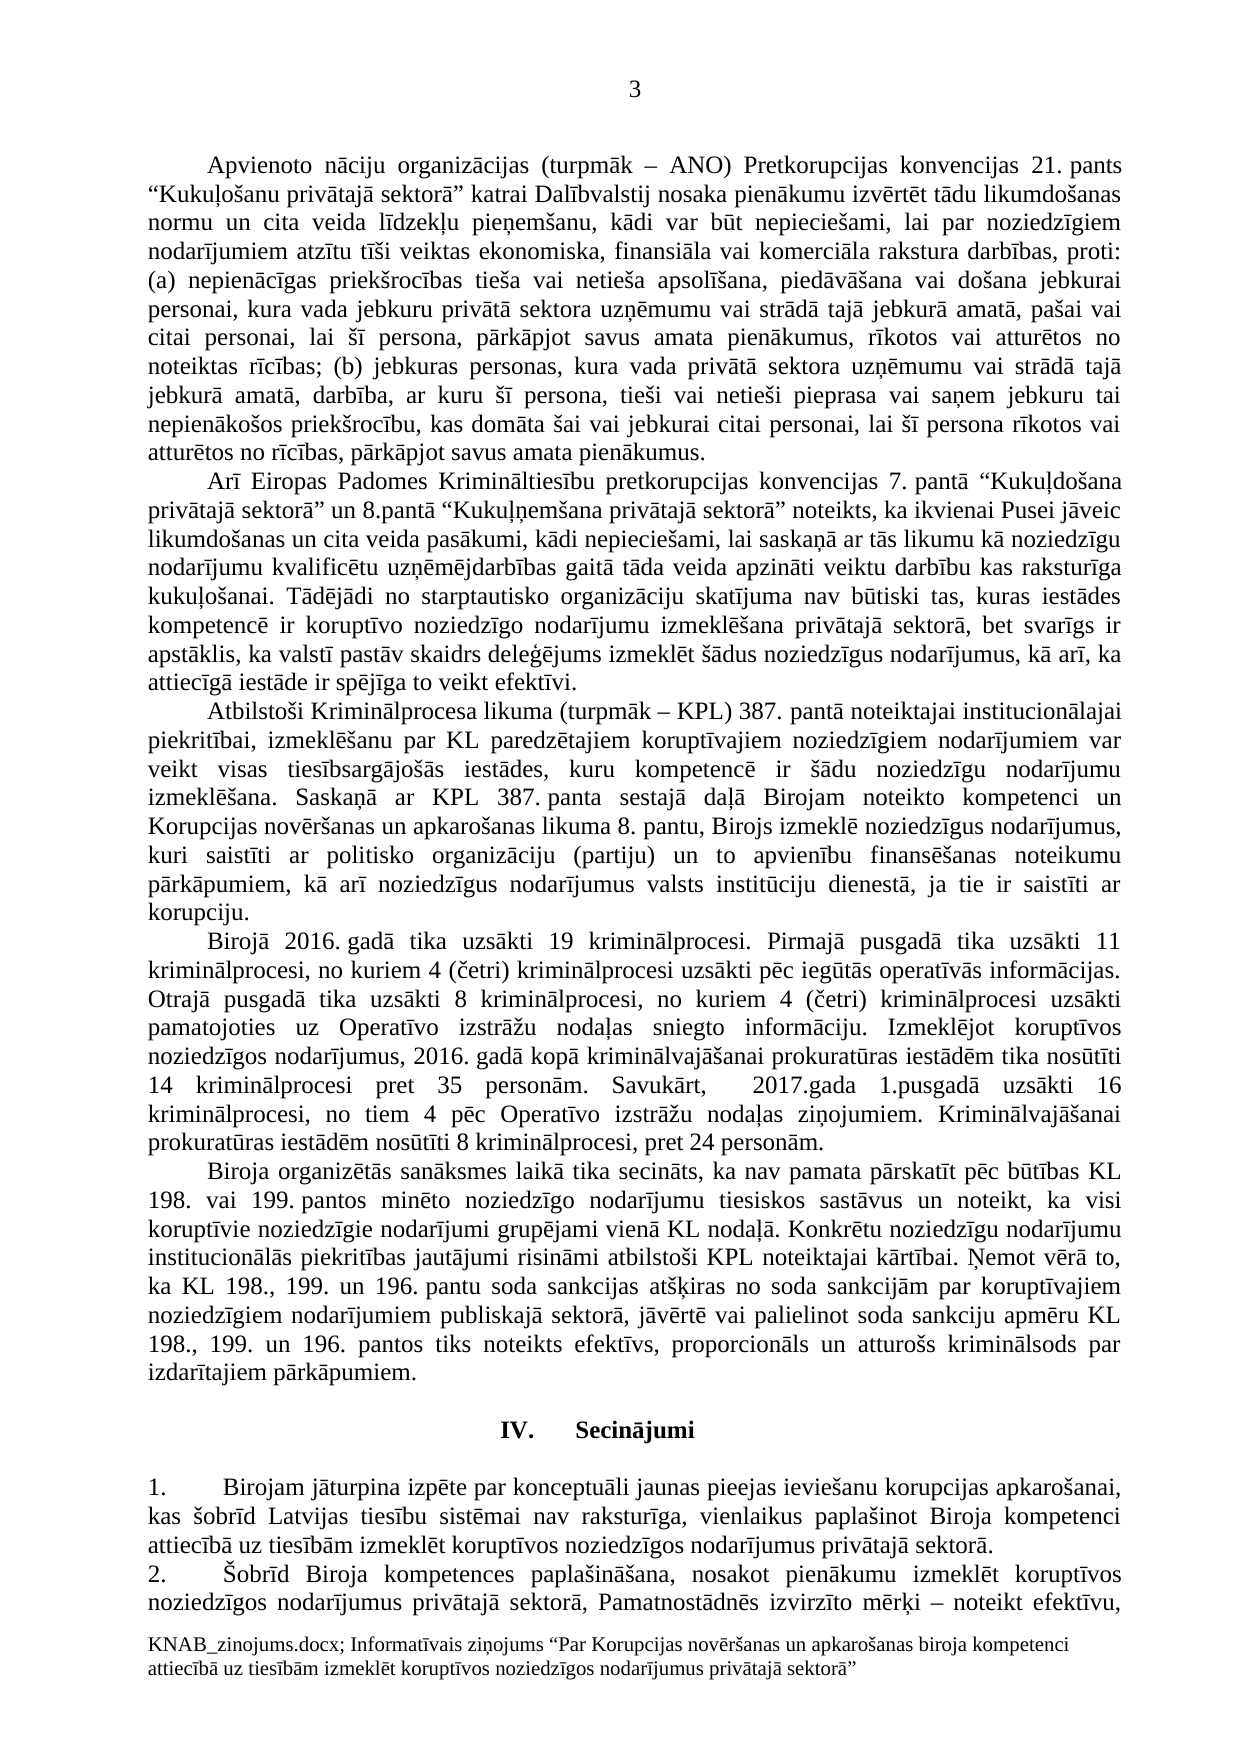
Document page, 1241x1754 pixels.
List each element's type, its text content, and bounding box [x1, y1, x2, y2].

list Secinājumi [73, 1415, 1122, 1444]
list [148, 1559, 1122, 1616]
text Atbilstoši Kriminālprocesa likuma (turpmāk – KPL) 387. pantā noteiktajai institucionālajai piekritībai, izmeklēšanu par KL paredzētajiem koruptīvajiem noziedzīgiem nodarījumiem var veikt visas tiesībsargājošās iestādes, kuru kompetencē ir šādu noziedzīgu nodarījumu izmeklēšana. Saskaņā ar KPL 387. panta sestajā daļā Birojam noteikto kompetenci un Korupcijas novēršanas un apkarošanas likuma 8. pantu, Birojs izmeklē noziedzīgus nodarījumus, kuri saistīti ar politisko organizāciju (partiju) un to apvienību finansēšanas noteikumu pārkāpumiem, kā arī noziedzīgus nodarījumus valsts institūciju dienestā, ja tie ir saistīti ar korupciju. [148, 696, 1122, 926]
text Apvienoto nāciju organizācijas (turpmāk – ANO) Pretkorupcijas konvencijas 21. pants “Kukuļošanu privātajā sektorā” katrai Dalībvalstij nosaka pienākumu izvērtēt tādu likumdošanas normu un cita veida līdzekļu pieņemšanu, kādi var būt nepieciešami, lai par noziedzīgiem nodarījumiem atzītu tīši veiktas ekonomiska, finansiāla vai komerciāla rakstura darbības, proti: (a) nepienācīgas priekšrocības tieša vai netieša apsolīšana, piedāvāšana vai došana jebkurai personai, kura vada jebkuru privātā sektora uzņēmumu vai strādā tajā jebkurā amatā, pašai vai citai personai, lai šī persona, pārkāpjot savus amata pienākumus, rīkotos vai atturētos no noteiktas rīcības; (b) jebkuras personas, kura vada privātā sektora uzņēmumu vai strādā tajā jebkurā amatā, darbība, ar kuru šī persona, tieši vai netieši pieprasa vai saņem jebkuru tai nepienākošos priekšrocību, kas domāta šai vai jebkurai citai personai, lai šī persona rīkotos vai atturētos no rīcības, pārkāpjot savus amata pienākumus. [148, 150, 1122, 466]
text Arī Eiropas Padomes Krimināltiesību pretkorupcijas konvencijas 7. pantā “Kukuļdošana privātajā sektorā” un 8.pantā “Kukuļņemšana privātajā sektorā” noteikts, ka ikvienai Pusei jāveic likumdošanas un cita veida pasākumi, kādi nepieciešami, lai saskaņā ar tās likumu kā noziedzīgu nodarījumu kvalificētu uzņēmējdarbības gaitā tāda veida apzināti veiktu darbību kas raksturīga kukuļošanai. Tādējādi no starptautisko organizāciju skatījuma nav būtiski tas, kuras iestādes kompetencē ir koruptīvo noziedzīgo nodarījumu izmeklēšana privātajā sektorā, bet svarīgs ir apstāklis, ka valstī pastāv skaidrs deleģējums izmeklēt šādus noziedzīgus nodarījumus, kā arī, ka attiecīgā iestāde ir spējīga to veikt efektīvi. [148, 466, 1122, 696]
text Biroja organizētās sanāksmes laikā tika secināts, ka nav pamata pārskatīt pēc būtības KL 198. vai 199. pantos minēto noziedzīgo nodarījumu tiesiskos sastāvus un noteikt, ka visi koruptīvie noziedzīgie nodarījumi grupējami vienā KL nodaļā. Konkrētu noziedzīgu nodarījumu institucionālās piekritības jautājumi risināmi atbilstoši KPL noteiktajai kārtībai. Ņemot vērā to, ka KL 198., 199. un 196. pantu soda sankcijas atšķiras no soda sankcijām par koruptīvajiem noziedzīgiem nodarījumiem publiskajā sektorā, jāvērtē vai palielinot soda sankciju apmēru KL 198., 199. un 196. pantos tiks noteikts efektīvs, proporcionāls un atturošs kriminālsods par izdarītajiem pārkāpumiem. [148, 1156, 1122, 1386]
text Birojā 2016. gadā tika uzsākti 19 kriminālprocesi. Pirmajā pusgadā tika uzsākti 11 kriminālprocesi, no kuriem 4 (četri) kriminālprocesi uzsākti pēc iegūtās operatīvās informācijas. Otrajā pusgadā tika uzsākti 8 kriminālprocesi, no kuriem 4 (četri) kriminālprocesi uzsākti pamatojoties uz Operatīvo izstrāžu nodaļas sniegto informāciju. Izmeklējot koruptīvos noziedzīgos nodarījumus, 2016. gadā kopā kriminālvajāšanai prokuratūras iestādēm tika nosūtīti 14 kriminālprocesi pret 35 personām. Savukārt, 2017.gada 1.pusgadā uzsākti 16 kriminālprocesi, no tiem 4 pēc Operatīvo izstrāžu nodaļas ziņojumiem. Kriminālvajāšanai prokuratūras iestādēm nosūtīti 8 kriminālprocesi, pret 24 personām. [148, 926, 1122, 1156]
list Birojam jāturpina izpēte par konceptuāli jaunas pieejas ieviešanu korupcijas apkarošanai, kas šobrīd Latvijas tiesību sistēmai nav raksturīga, vienlaikus paplašinot Biroja kompetenci attiecībā uz tiesībām izmeklēt koruptīvos noziedzīgos nodarījumus privātajā sektorā. [148, 1472, 1122, 1559]
